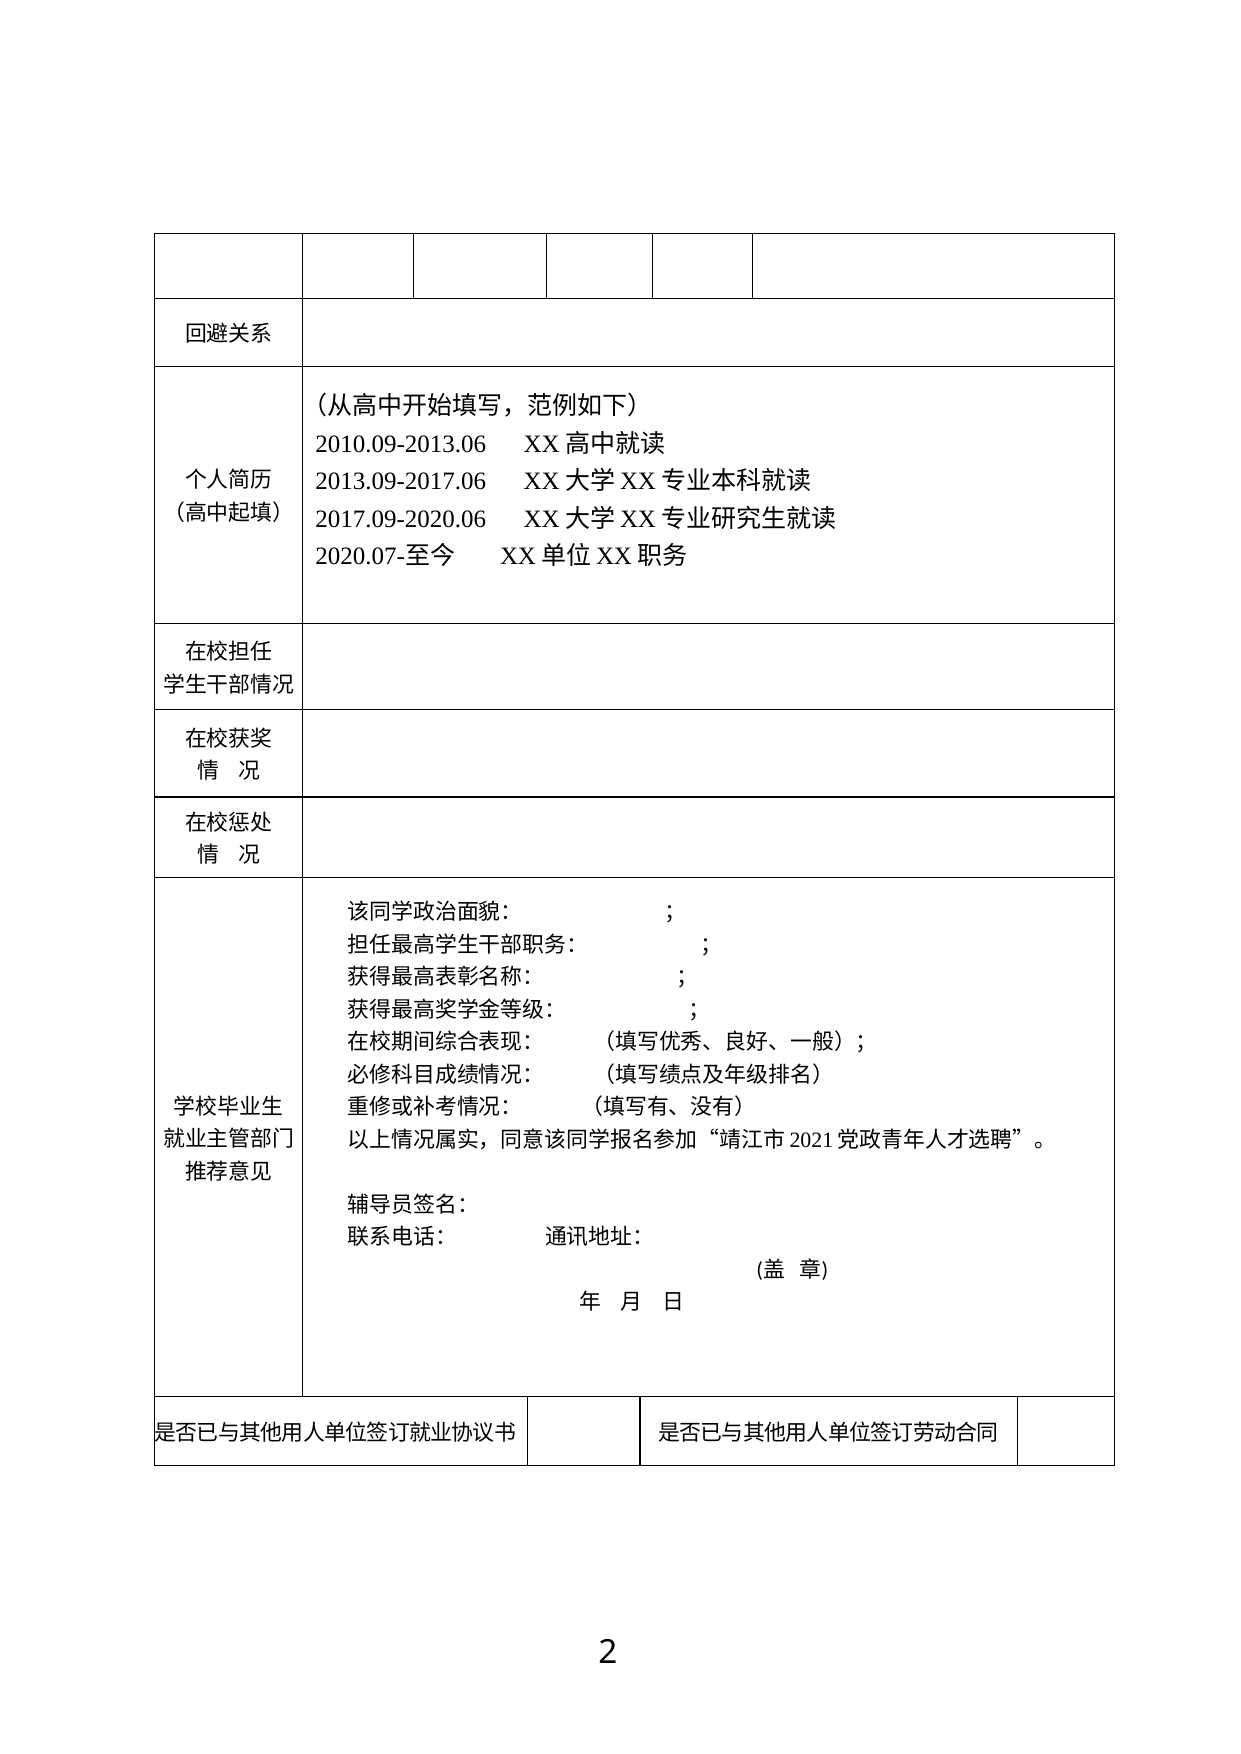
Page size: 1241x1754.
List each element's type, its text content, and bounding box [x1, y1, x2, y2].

table_cell 是否已与其他用人单位签订就业协议书 [155, 1397, 527, 1465]
table_cell 在校获奖 情 况 [155, 710, 302, 796]
table_cell [303, 798, 1114, 877]
table_cell [753, 234, 1114, 298]
table_cell （从高中开始填写，范例如下） 2010.09-2013.06 XX高中就读 2013.09-2017.06 XX大学XX专业本科就读 2017.09-2020.06 XX大学XX专业研究生就读 2020.07-至今 XX单位XX职务 [303, 367, 1114, 622]
table_cell 学校毕业生 就业主管部门推荐意见 [155, 878, 302, 1396]
table_cell 该同学政治面貌： ； 担任最高学生干部职务： ； 获得最高表彰名称： ； 获得最高奖学金等级： ； 在校期间综合表现： （填写优秀、良好、一般）； 必修科目成绩情况： （填写绩点及年级排名） 重修或补考情况： （填写有、没有） 以上情况属实，同意该同学报名参加“靖江市2021党政青年人才选聘”。 辅导员签名： 联系电话： 通讯地址： (盖 章) 年 月 日 [303, 878, 1114, 1396]
table_cell [303, 710, 1114, 796]
table_cell 是否已与其他用人单位签订劳动合同 [641, 1397, 1017, 1465]
table_cell [303, 299, 1114, 366]
table_cell [528, 1397, 639, 1465]
table_cell 在校惩处 情 况 [155, 798, 302, 877]
table_cell [414, 234, 546, 298]
table_cell [1018, 1397, 1114, 1465]
table_cell 回避关系 [155, 299, 302, 366]
table_cell [303, 234, 413, 298]
table_cell 个人简历 （高中起填） [155, 367, 302, 622]
table_cell [653, 234, 752, 298]
table_cell [547, 234, 652, 298]
table_cell 在校担任 学生干部情况 [155, 624, 302, 709]
table_cell [303, 624, 1114, 709]
